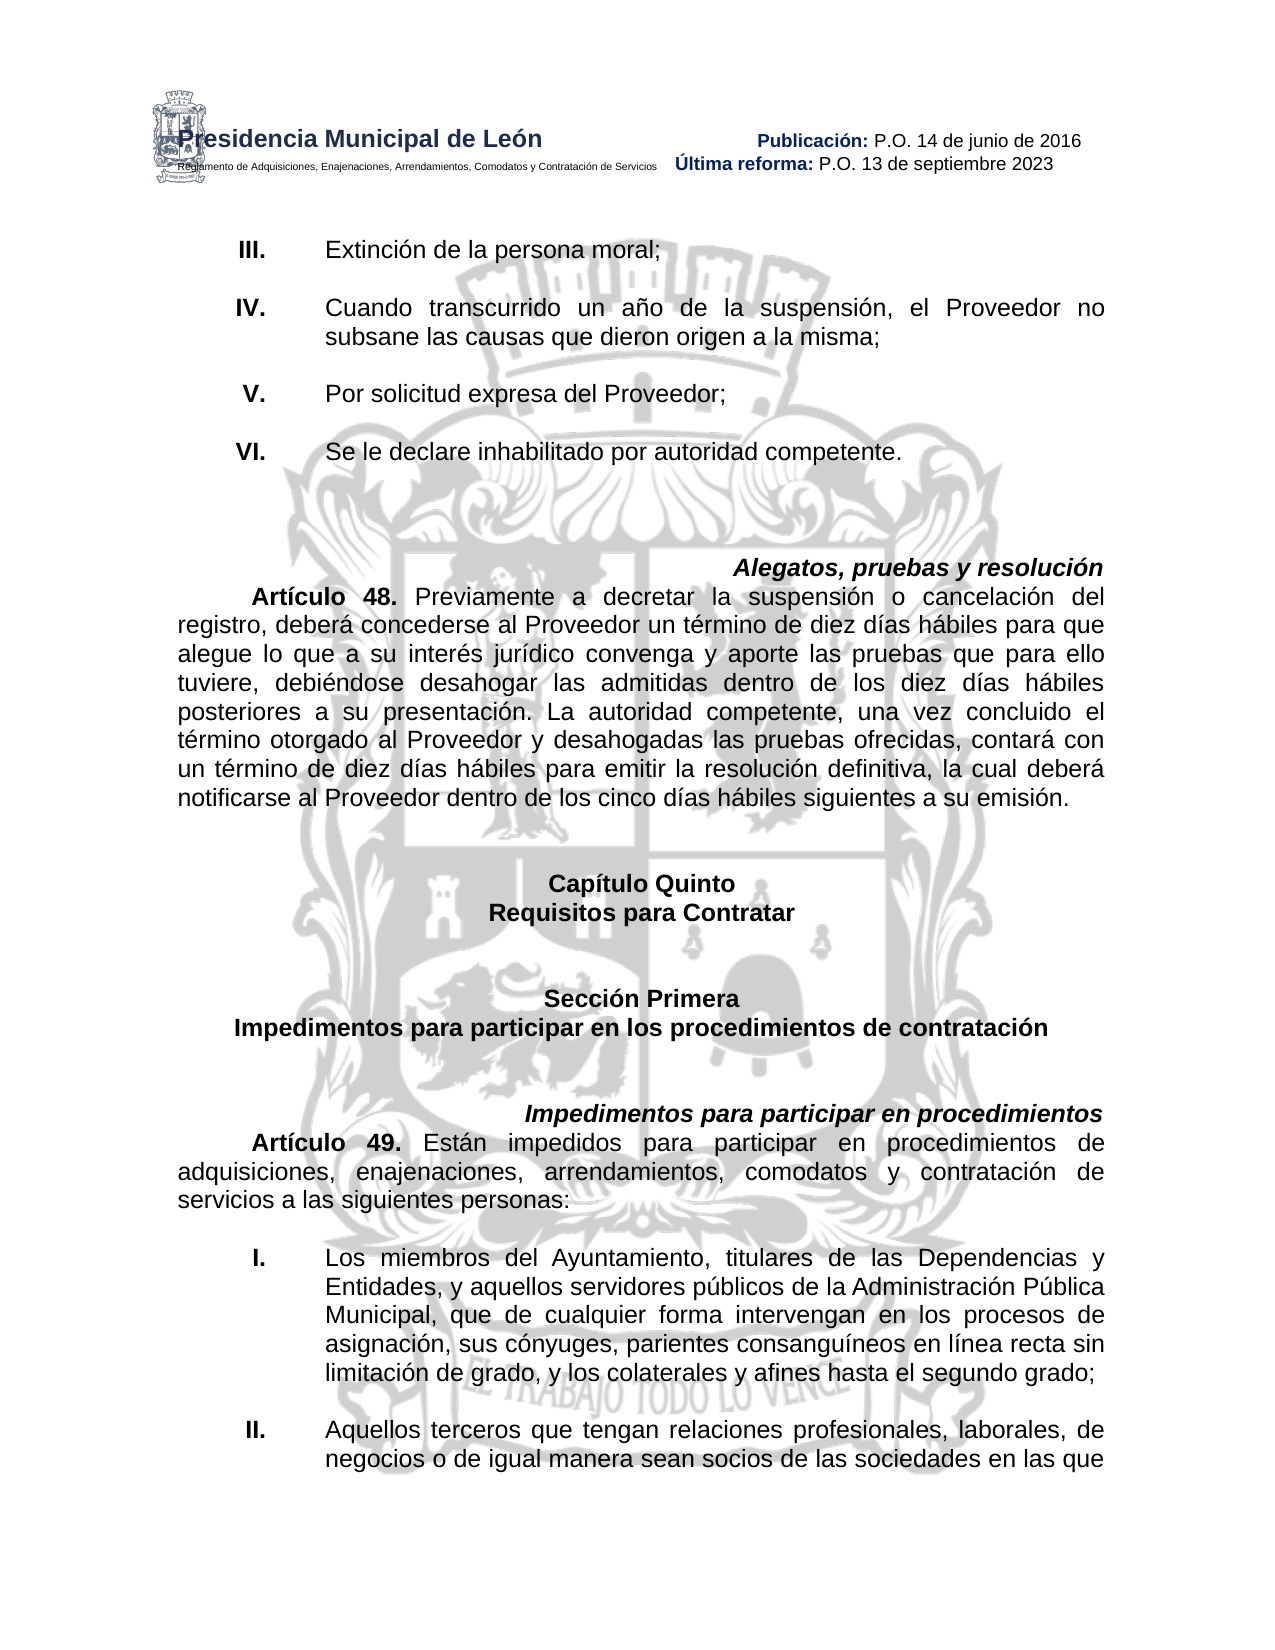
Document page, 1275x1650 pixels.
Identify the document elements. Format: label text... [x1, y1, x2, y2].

picture [231, 219, 1052, 553]
picture [231, 926, 1052, 984]
text Artículo 49. Están impedidos para participar en procedimientos de adquisiciones, enajenaciones, arrendamientos, comodatos y contratación de servicios a las siguientes personas: [177, 1128, 1106, 1214]
text Requisitos para Contratar [177, 898, 1106, 926]
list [266, 1415, 1106, 1473]
text Alegatos, pruebas y resolución [177, 553, 1106, 581]
picture [231, 1041, 1052, 1099]
list Extinción de la persona moral; [266, 236, 1106, 264]
list Cuando transcurrido un año de la suspensión, el Proveedor no subsane las causas que dieron origen a la misma; [266, 293, 1106, 351]
text Sección Primera [177, 984, 1106, 1013]
list Se le declare inhabilitado por autoridad competente. [266, 437, 1106, 466]
text Artículo 48. Previamente a decretar la suspensión o cancelación del registro, deberá concederse al Proveedor un término de diez días hábiles para que alegue lo que a su interés jurídico convenga y aporte las pruebas que para ello tuviere, debiéndose desahogar las admitidas dentro de los diez días hábiles posteriores a su presentación. La autoridad competente, una vez concluido el término otorgado al Proveedor y desahogadas las pruebas ofrecidas, contará con un término de diez días hábiles para emitir la resolución definitiva, la cual deberá notificarse al Proveedor dentro de los cinco días hábiles siguientes a su emisión. [177, 581, 1106, 811]
list Por solicitud expresa del Proveedor; [266, 379, 1106, 408]
list Los miembros del Ayuntamiento, titulares de las Dependencias y Entidades, y aquellos servidores públicos de la Administración Pública Municipal, que de cualquier forma intervengan en los procesos de asignación, sus cónyuges, parientes consanguíneos en línea recta sin limitación de grado, y los colaterales y afines hasta el segundo grado; [266, 1243, 1106, 1386]
picture [231, 811, 1052, 869]
text Impedimentos para participar en los procedimientos de contratación [177, 1013, 1106, 1041]
picture [231, 1214, 1052, 1514]
text Capítulo Quinto [177, 869, 1106, 898]
text Impedimentos para participar en procedimientos [177, 1099, 1106, 1128]
